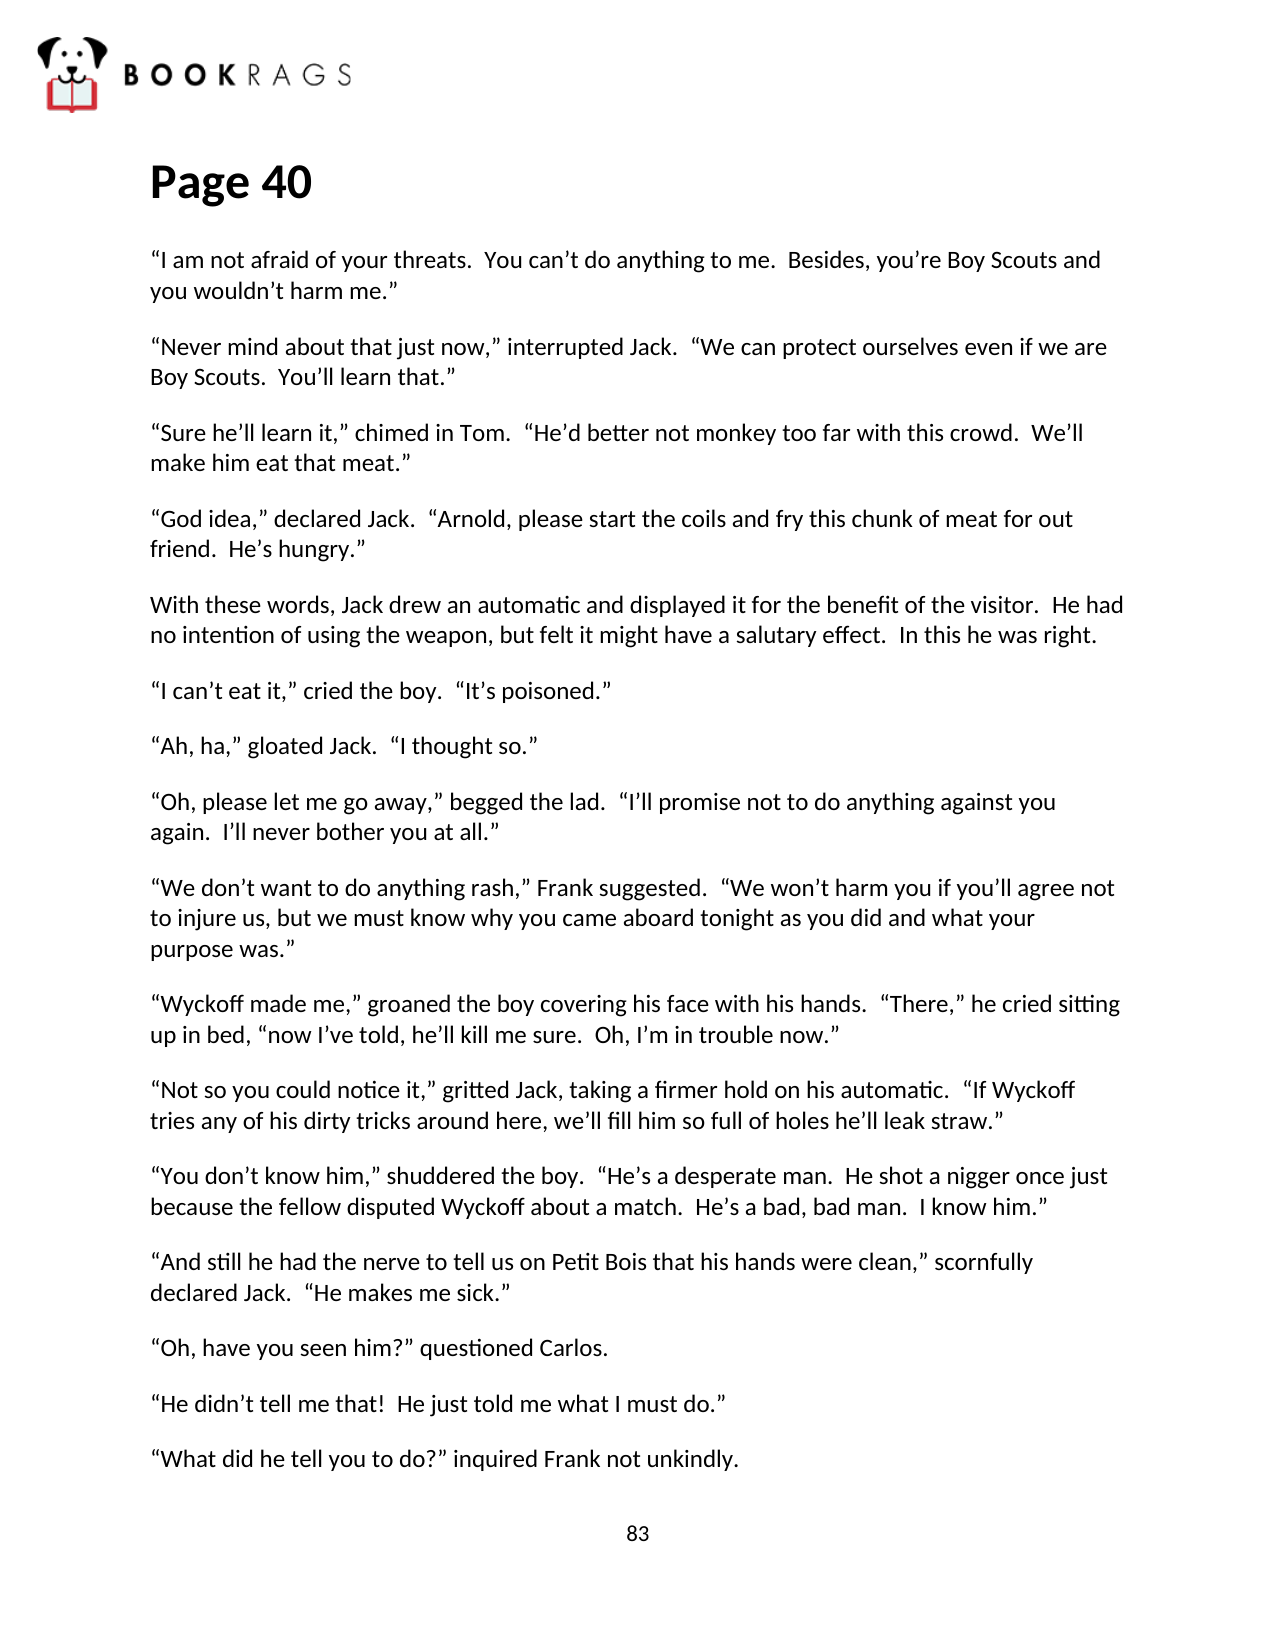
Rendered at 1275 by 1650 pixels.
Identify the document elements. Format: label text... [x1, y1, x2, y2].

text “And still he had the nerve to tell us on Petit Bois that his hands were clean,” scornfully declared Jack. “He makes me sick.” [150, 1247, 1125, 1308]
text “Not so you could notice it,” gritted Jack, taking a firmer hold on his automatic. “If Wyckoff tries any of his dirty tricks around here, we’ll fill him so full of holes he’ll leak straw.” [150, 1074, 1125, 1136]
text “Oh, please let me go away,” begged the lad. “I’ll promise not to do anything against you again. I’ll never bother you at all.” [150, 786, 1125, 847]
text “God idea,” declared Jack. “Arnold, please start the coils and fry this chunk of meat for out friend. He’s hungry.” [150, 503, 1125, 564]
text “You don’t know him,” shuddered the boy. “He’s a desperate man. He shot a nigger once just because the fellow disputed Wyckoff about a match. He’s a bad, bad man. I know him.” [150, 1161, 1125, 1222]
text “He didn’t tell me that! He just told me what I must do.” [150, 1388, 1125, 1419]
text “What did he tell you to do?” inquired Frank not unkindly. [150, 1444, 1125, 1474]
text “Wyckoff made me,” groaned the boy covering his face with his hands. “There,” he cried sitting up in bed, “now I’ve told, he’ll kill me sure. Oh, I’m in trouble now.” [150, 988, 1125, 1049]
text “We don’t want to do anything rash,” Frank suggested. “We won’t harm you if you’ll agree not to injure us, but we must know why you came aboard tonight as you did and what your purpose was.” [150, 872, 1125, 963]
text “I am not afraid of your threats. You can’t do anything to me. Besides, you’re Boy Scouts and you wouldn’t harm me.” [150, 244, 1125, 306]
text “Oh, have you seen him?” questioned Carlos. [150, 1333, 1125, 1363]
text “Never mind about that just now,” interrupted Jack. “We can protect ourselves even if we are Boy Scouts. You’ll learn that.” [150, 331, 1125, 392]
text With these words, Jack drew an automatic and displayed it for the benefit of the visitor. He had no intention of using the weapon, but felt it might have a salutary effect. In this he was right. [150, 589, 1125, 650]
picture [37, 37, 351, 113]
text “Ah, ha,” gloated Jack. “I thought so.” [150, 730, 1125, 761]
text “Sure he’ll learn it,” chimed in Tom. “He’d better not monkey too far with this crowd. We’ll make him eat that meat.” [150, 417, 1125, 478]
text “I can’t eat it,” cried the boy. “It’s poisoned.” [150, 675, 1125, 705]
text Page 40 [150, 150, 1125, 211]
